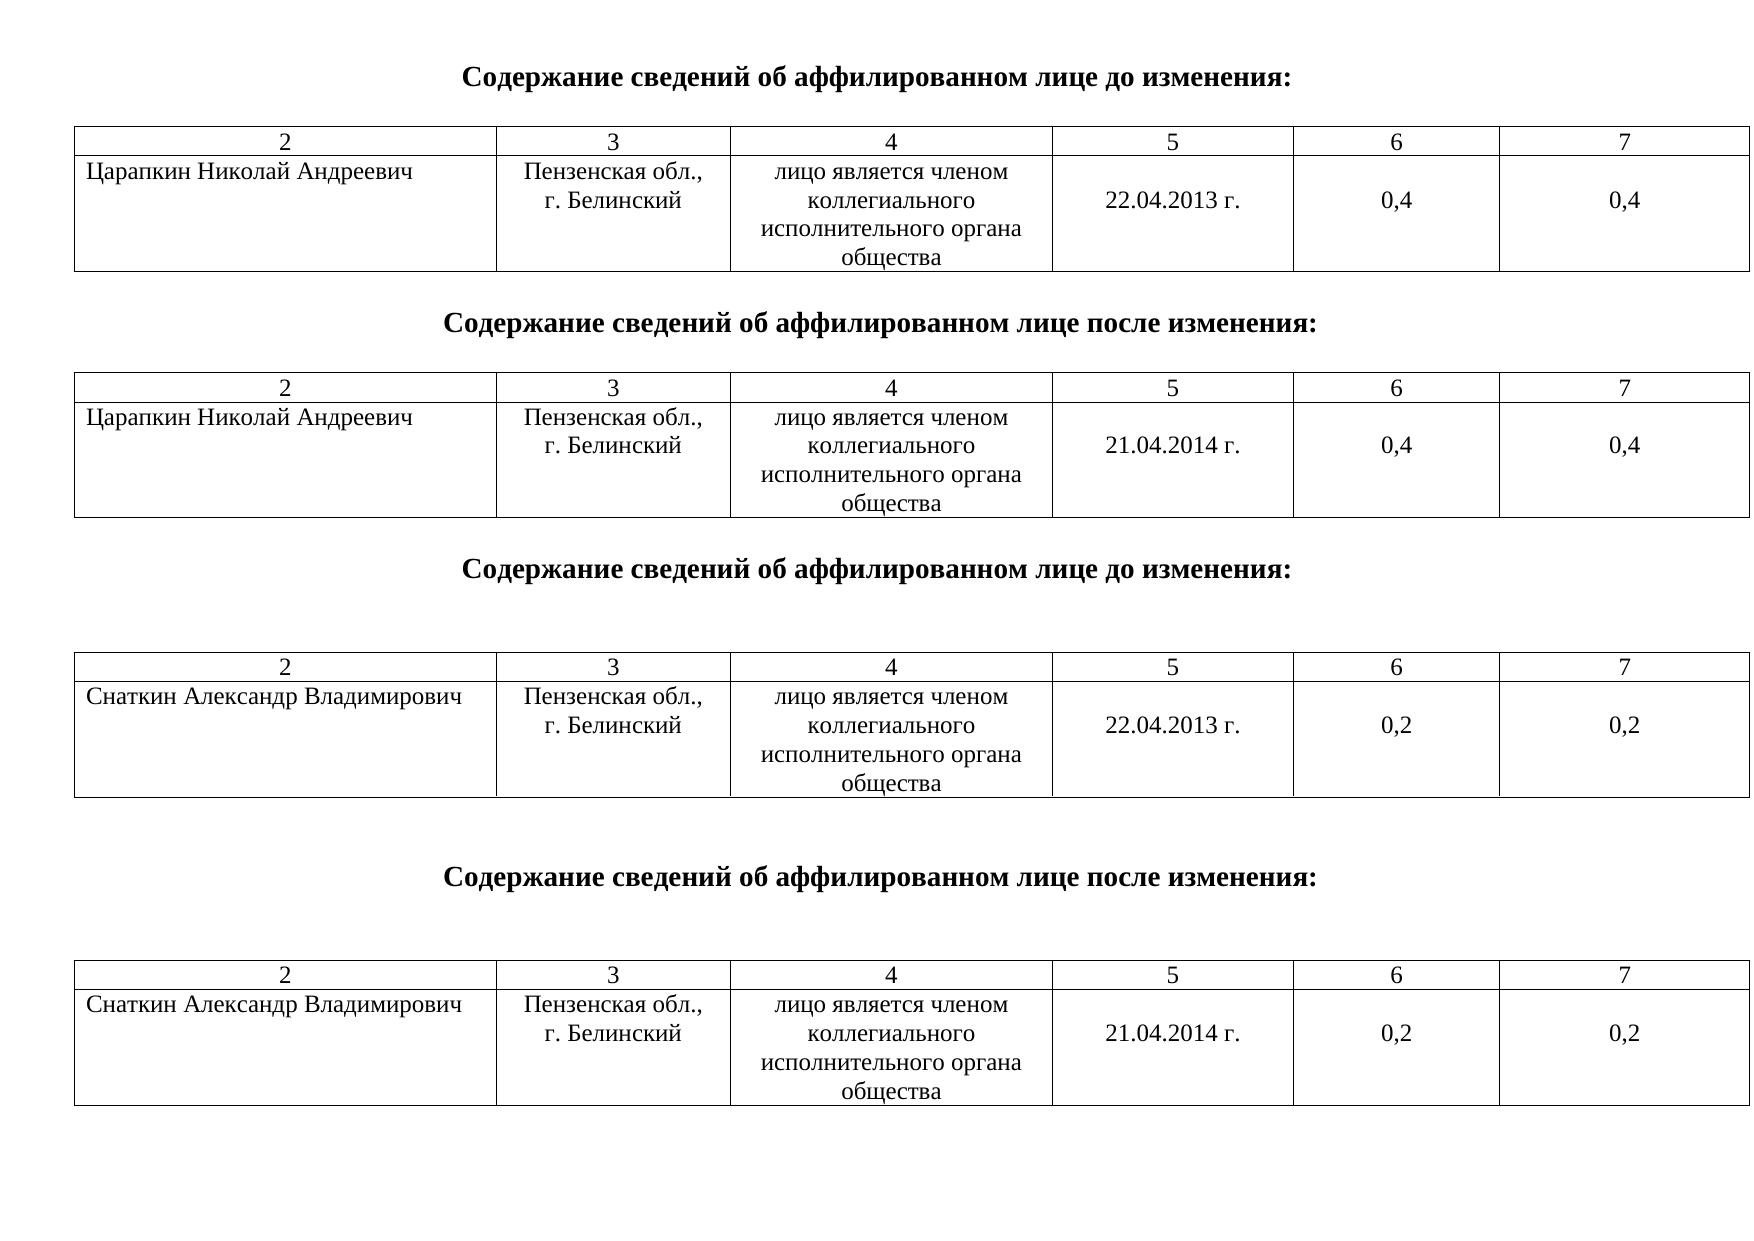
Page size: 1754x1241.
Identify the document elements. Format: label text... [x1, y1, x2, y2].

text Содержание сведений об аффилированном лице после изменения: [59, 305, 1695, 338]
table_header 4 [731, 653, 1052, 681]
table_header 6 [1294, 961, 1499, 989]
table_cell 22.04.2013 г. [1053, 156, 1293, 271]
table_header 5 [1053, 373, 1293, 401]
text Содержание сведений об аффилированном лице до изменения: [59, 551, 1695, 584]
table_header 7 [1500, 127, 1749, 155]
table_header 6 [1294, 373, 1499, 401]
table_header 7 [1500, 373, 1749, 401]
table_header 3 [497, 373, 730, 401]
table_header 4 [731, 127, 1052, 155]
table_header 6 [1294, 653, 1499, 681]
table_cell 0,2 [1500, 990, 1749, 1104]
table_cell лицо является членом коллегиального исполнительного органа общества [731, 156, 1052, 271]
table_header 5 [1053, 653, 1293, 681]
table_header 2 [75, 653, 496, 681]
table_header 3 [497, 653, 730, 681]
table_cell Царапкин Николай Андреевич [75, 156, 496, 271]
table_cell 0,2 [1500, 682, 1749, 796]
table_header 7 [1500, 961, 1749, 989]
text Содержание сведений об аффилированном лице после изменения: [59, 859, 1695, 893]
table_cell 21.04.2014 г. [1053, 403, 1293, 517]
table_cell 0,2 [1294, 682, 1499, 796]
table_cell 0,4 [1294, 403, 1499, 517]
table_cell Снаткин Александр Владимирович [75, 682, 496, 796]
table_cell Царапкин Николай Андреевич [75, 403, 496, 517]
table_header 2 [75, 127, 496, 155]
table_header 6 [1294, 127, 1499, 155]
table_header 2 [75, 961, 496, 989]
table_cell 0,4 [1500, 403, 1749, 517]
table_cell Снаткин Александр Владимирович [75, 990, 496, 1104]
table_cell Пензенская обл., г. Белинский [497, 990, 730, 1104]
table_header 3 [497, 127, 730, 155]
table_header 5 [1053, 127, 1293, 155]
table_cell 0,4 [1500, 156, 1749, 271]
table_cell Пензенская обл., г. Белинский [497, 403, 730, 517]
table_header 5 [1053, 961, 1293, 989]
text Содержание сведений об аффилированном лице до изменения: [59, 59, 1695, 93]
table_header 7 [1500, 653, 1749, 681]
table_header 3 [497, 961, 730, 989]
table_cell Пензенская обл., г. Белинский [497, 682, 730, 796]
table_cell лицо является членом коллегиального исполнительного органа общества [731, 403, 1052, 517]
table_cell 0,2 [1294, 990, 1499, 1104]
table_cell 22.04.2013 г. [1053, 682, 1293, 796]
table_cell 0,4 [1294, 156, 1499, 271]
table_header 4 [731, 961, 1052, 989]
table_header 4 [731, 373, 1052, 401]
table_cell Пензенская обл., г. Белинский [497, 156, 730, 271]
table_cell 21.04.2014 г. [1053, 990, 1293, 1104]
table_cell лицо является членом коллегиального исполнительного органа общества [731, 990, 1052, 1104]
table_header 2 [75, 373, 496, 401]
table_cell лицо является членом коллегиального исполнительного органа общества [731, 682, 1052, 796]
